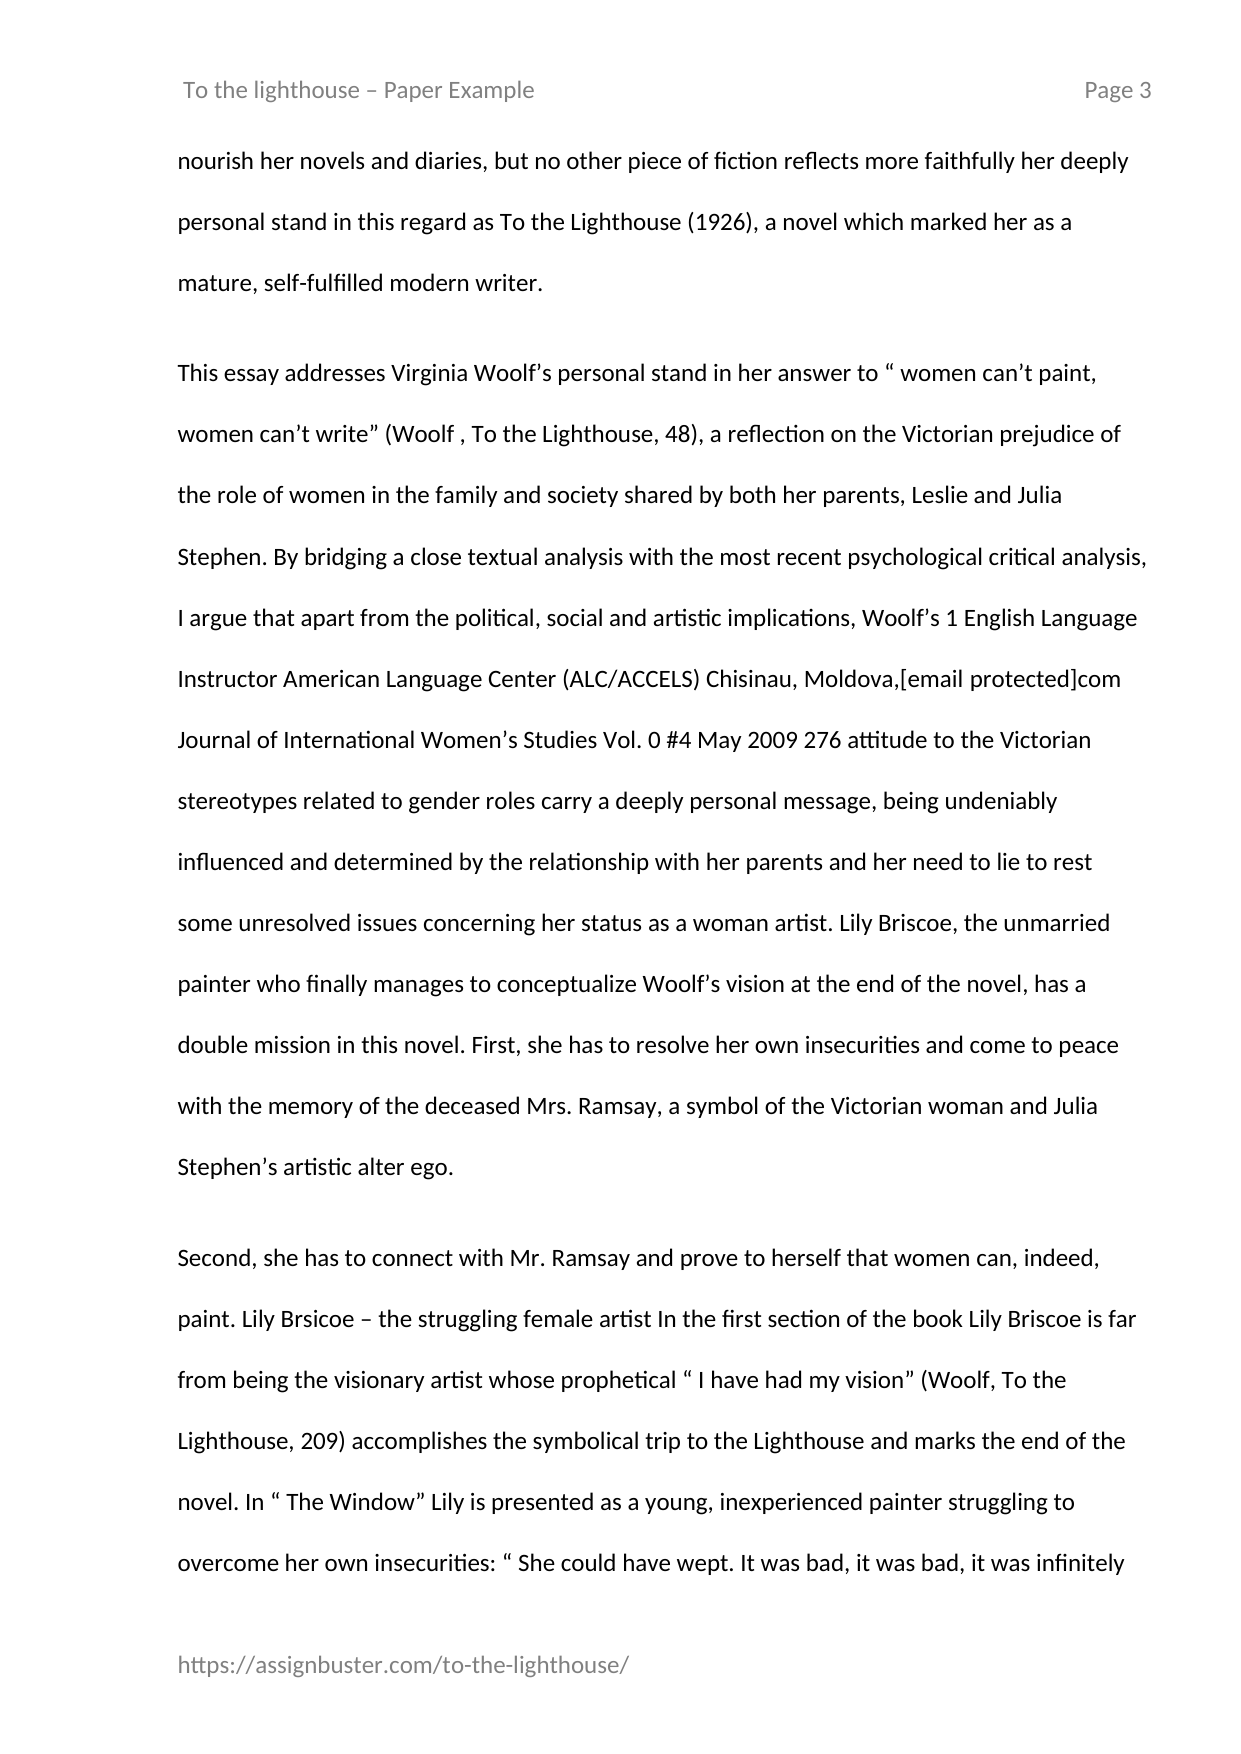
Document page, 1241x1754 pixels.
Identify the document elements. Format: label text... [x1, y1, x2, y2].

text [177, 1242, 1152, 1577]
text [177, 145, 1152, 298]
text This essay addresses Virginia Woolf’s personal stand in her answer to “ women can’t paint, women can’t write” (Woolf , To the Lighthouse, 48), a reflection on the Victorian prejudice of the role of women in the family and society shared by both her parents, Leslie and Julia Stephen. By bridging a close textual analysis with the most recent psychological critical analysis, I argue that apart from the political, social and artistic implications, Woolf’s 1 English Language Instructor American Language Center (ALC/ACCELS) Chisinau, Moldova,[email protected]com Journal of International Women’s Studies Vol. 0 #4 May 2009 276 attitude to the Victorian stereotypes related to gender roles carry a deeply personal message, being undeniably influenced and determined by the relationship with her parents and her need to lie to rest some unresolved issues concerning her status as a woman artist. Lily Briscoe, the unmarried painter who finally manages to conceptualize Woolf’s vision at the end of the novel, has a double mission in this novel. First, she has to resolve her own insecurities and come to peace with the memory of the deceased Mrs. Ramsay, a symbol of the Victorian woman and Julia Stephen’s artistic alter ego. [177, 358, 1152, 1182]
